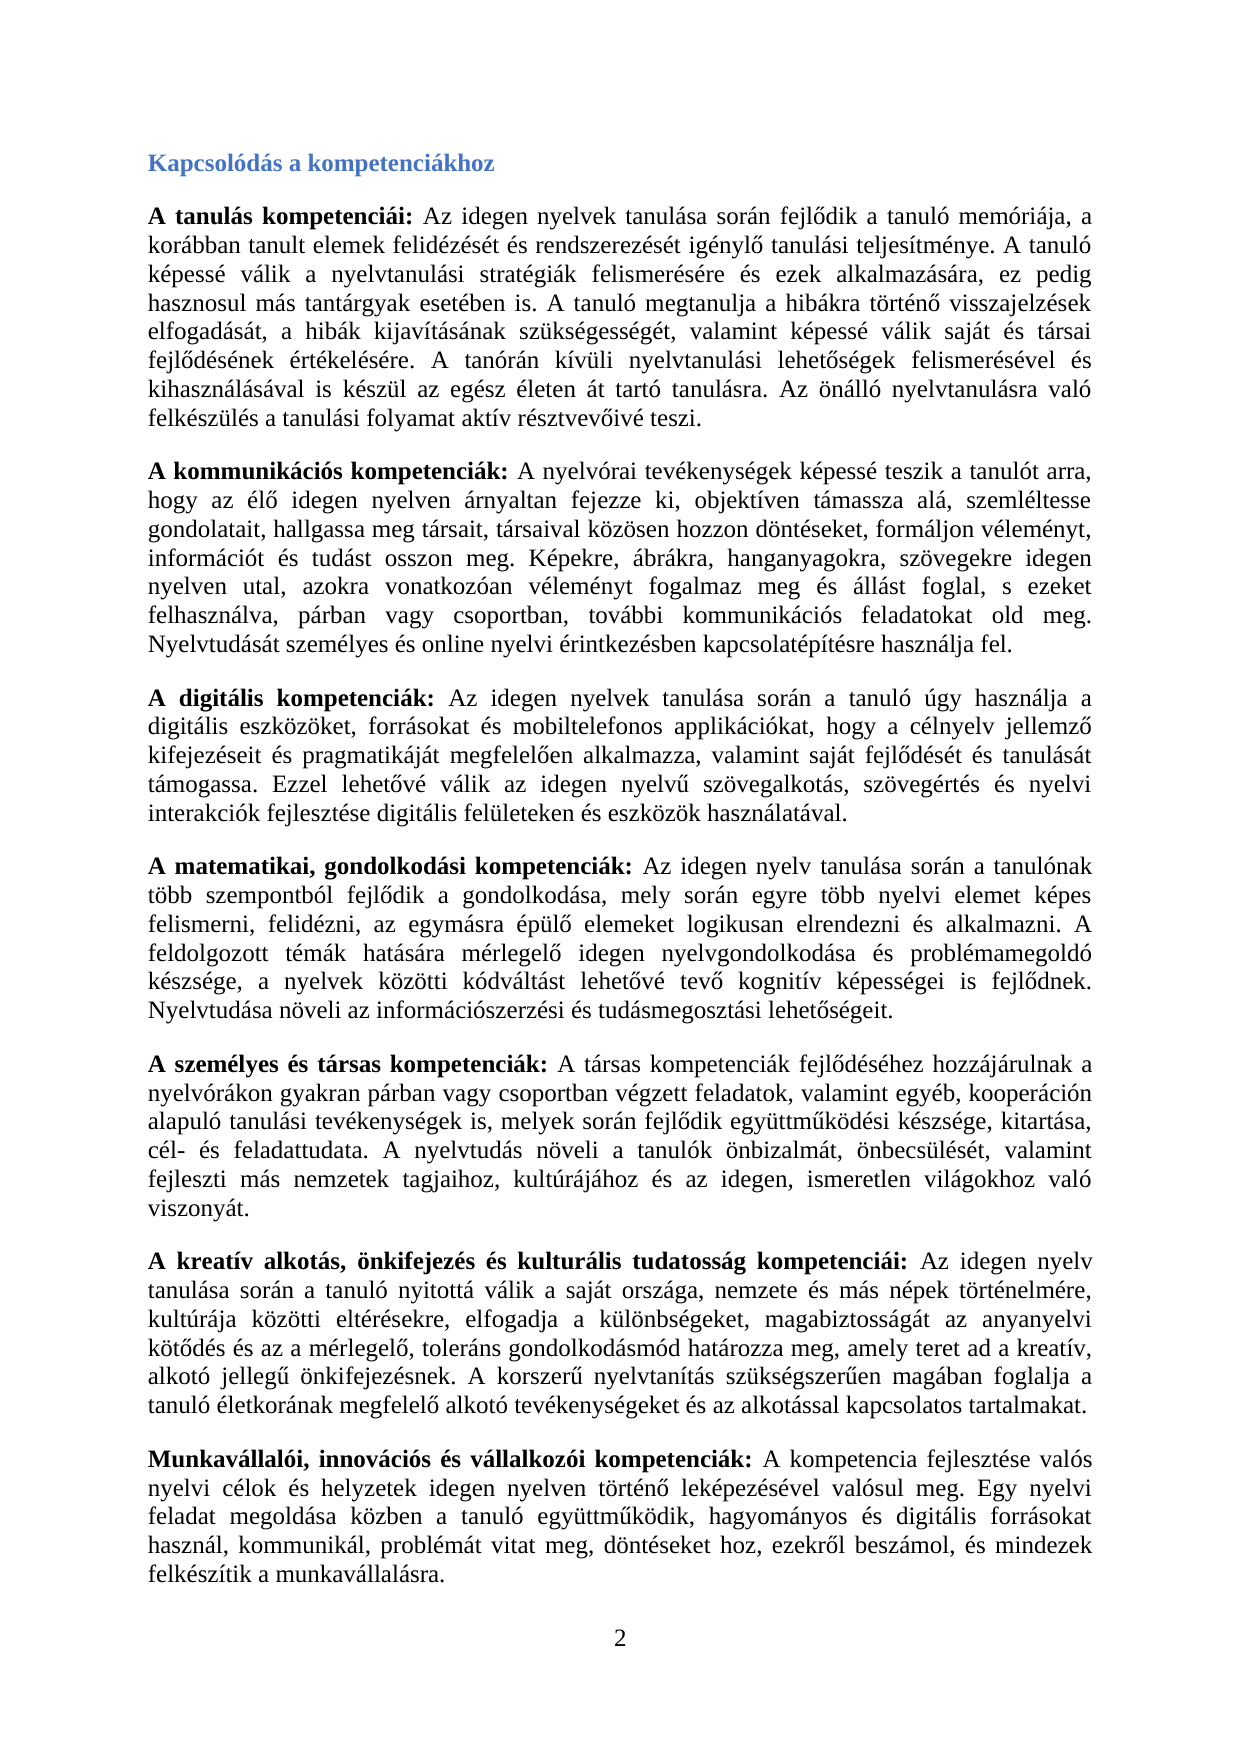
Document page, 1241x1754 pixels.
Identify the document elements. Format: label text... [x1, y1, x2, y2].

text A matematikai, gondolkodási kompetenciák: Az idegen nyelv tanulása során a tanulónak több szempontból fejlődik a gondolkodása, mely során egyre több nyelvi elemet képes felismerni, felidézni, az egymásra épülő elemeket logikusan elrendezni és alkalmazni. A feldolgozott témák hatására mérlegelő idegen nyelvgondolkodása és problémamegoldó készsége, a nyelvek közötti kódváltást lehetővé tevő kognitív képességei is fejlődnek. Nyelvtudása növeli az információszerzési és tudásmegosztási lehetőségeit. [148, 851, 1093, 1024]
text A személyes és társas kompetenciák: A társas kompetenciák fejlődéséhez hozzájárulnak a nyelvórákon gyakran párban vagy csoportban végzett feladatok, valamint egyéb, kooperáción alapuló tanulási tevékenységek is, melyek során fejlődik együttműködési készsége, kitartása, cél- és feladattudata. A nyelvtudás növeli a tanulók önbizalmát, önbecsülését, valamint fejleszti más nemzetek tagjaihoz, kultúrájához és az idegen, ismeretlen világokhoz való viszonyát. [148, 1049, 1093, 1221]
text A digitális kompetenciák: Az idegen nyelvek tanulása során a tanuló úgy használja a digitális eszközöket, forrásokat és mobiltelefonos applikációkat, hogy a célnyelv jellemző kifejezéseit és pragmatikáját megfelelően alkalmazza, valamint saját fejlődését és tanulását támogassa. Ezzel lehetővé válik az idegen nyelvű szövegalkotás, szövegértés és nyelvi interakciók fejlesztése digitális felületeken és eszközök használatával. [148, 683, 1093, 826]
text Munkavállalói, innovációs és vállalkozói kompetenciák: A kompetencia fejlesztése valós nyelvi célok és helyzetek idegen nyelven történő leképezésével valósul meg. Egy nyelvi feladat megoldása közben a tanuló együttműködik, hagyományos és digitális forrásokat használ, kommunikál, problémát vitat meg, döntéseket hoz, ezekről beszámol, és mindezek felkészítik a munkavállalásra. [148, 1444, 1093, 1588]
text A kommunikációs kompetenciák: A nyelvórai tevékenységek képessé teszik a tanulót arra, hogy az élő idegen nyelven árnyaltan fejezze ki, objektíven támassza alá, szemléltesse gondolatait, hallgassa meg társait, társaival közösen hozzon döntéseket, formáljon véleményt, információt és tudást osszon meg. Képekre, ábrákra, hanganyagokra, szövegekre idegen nyelven utal, azokra vonatkozóan véleményt fogalmaz meg és állást foglal, s ezeket felhasználva, párban vagy csoportban, további kommunikációs feladatokat old meg. Nyelvtudását személyes és online nyelvi érintkezésben kapcsolatépítésre használja fel. [148, 456, 1093, 658]
text A tanulás kompetenciái: Az idegen nyelvek tanulása során fejlődik a tanuló memóriája, a korábban tanult elemek felidézését és rendszerezését igénylő tanulási teljesítménye. A tanuló képessé válik a nyelvtanulási stratégiák felismerésére és ezek alkalmazására, ez pedig hasznosul más tantárgyak esetében is. A tanuló megtanulja a hibákra történő visszajelzések elfogadását, a hibák kijavításának szükségességét, valamint képessé válik saját és társai fejlődésének értékelésére. A tanórán kívüli nyelvtanulási lehetőségek felismerésével és kihasználásával is készül az egész életen át tartó tanulásra. Az önálló nyelvtanulásra való felkészülés a tanulási folyamat aktív résztvevőivé teszi. [148, 201, 1093, 431]
text A kreatív alkotás, önkifejezés és kulturális tudatosság kompetenciái: Az idegen nyelv tanulása során a tanuló nyitottá válik a saját országa, nemzete és más népek történelmére, kultúrája közötti eltérésekre, elfogadja a különbségeket, magabiztosságát az anyanyelvi kötődés és az a mérlegelő, toleráns gondolkodásmód határozza meg, amely teret ad a kreatív, alkotó jellegű önkifejezésnek. A korszerű nyelvtanítás szükségszerűen magában foglalja a tanuló életkorának megfelelő alkotó tevékenységeket és az alkotással kapcsolatos tartalmakat. [148, 1246, 1093, 1419]
text Kapcsolódás a kompetenciákhoz [148, 148, 1093, 176]
